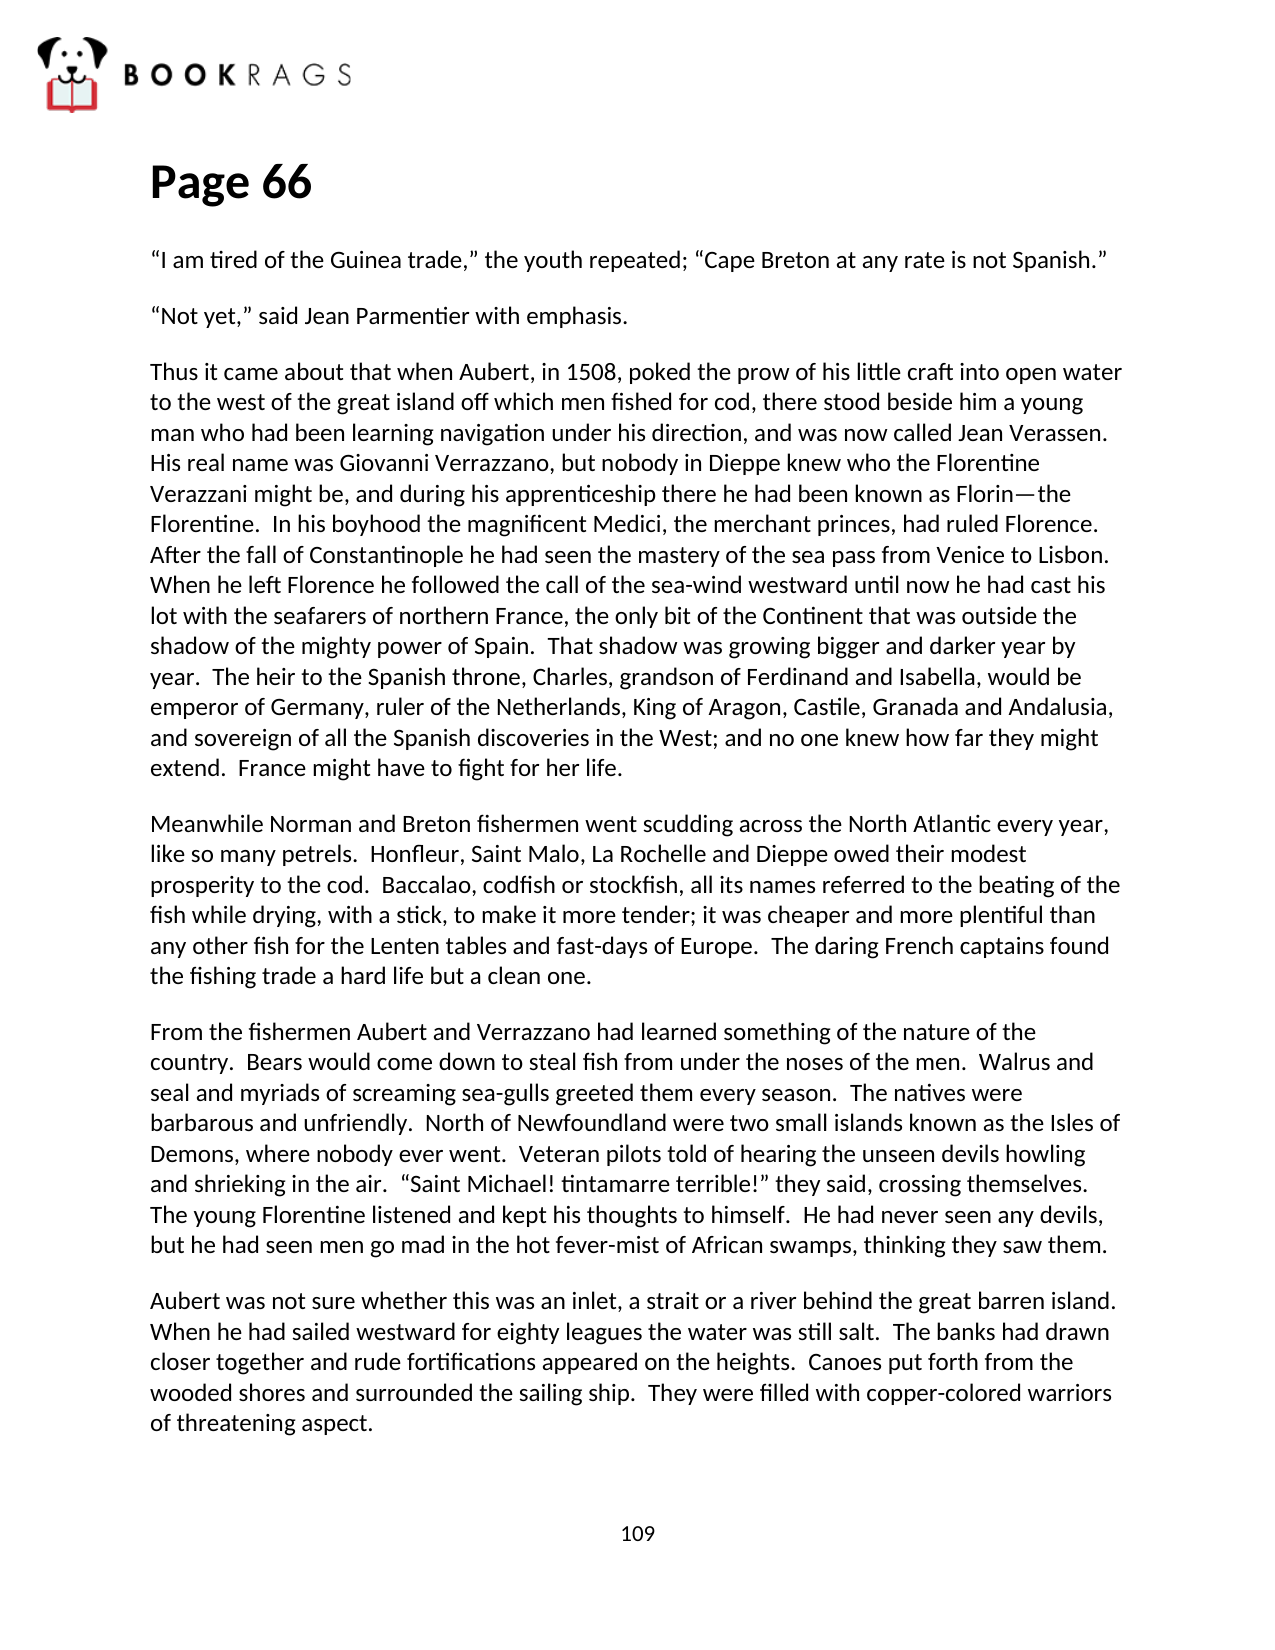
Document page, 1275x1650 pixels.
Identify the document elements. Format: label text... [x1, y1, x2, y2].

text Aubert was not sure whether this was an inlet, a strait or a river behind the great barren island. When he had sailed westward for eighty leagues the water was still salt. The banks had drawn closer together and rude fortifications appeared on the heights. Canoes put forth from the wooded shores and surrounded the sailing ship. They were filled with copper-colored warriors of threatening aspect. [150, 1285, 1125, 1438]
text Meanwhile Norman and Breton fishermen went scudding across the North Atlantic every year, like so many petrels. Honfleur, Saint Malo, La Rochelle and Dieppe owed their modest prosperity to the cod. Baccalao, codfish or stockfish, all its names referred to the beating of the fish while drying, with a stick, to make it more tender; it was cheaper and more plentiful than any other fish for the Lenten tables and fast-days of Europe. The daring French captains found the fishing trade a hard life but a clean one. [150, 808, 1125, 991]
text Page 66 [150, 150, 1125, 211]
text From the fishermen Aubert and Verrazzano had learned something of the nature of the country. Bears would come down to steal fish from under the noses of the men. Walrus and seal and myriads of screaming sea-gulls greeted them every season. The natives were barbarous and unfriendly. North of Newfoundland were two small islands known as the Isles of Demons, where nobody ever went. Veteran pilots told of hearing the unseen devils howling and shrieking in the air. “Saint Michael! tintamarre terrible!” they said, crossing themselves. The young Florentine listened and kept his thoughts to himself. He had never seen any devils, but he had seen men go mad in the hot fever-mist of African swamps, thinking they saw them. [150, 1016, 1125, 1260]
text “Not yet,” said Jean Parmentier with emphasis. [150, 300, 1125, 331]
picture [37, 37, 351, 113]
text “I am tired of the Guinea trade,” the youth repeated; “Cape Breton at any rate is not Spanish.” [150, 244, 1125, 275]
text Thus it came about that when Aubert, in 1508, poked the prow of his little craft into open water to the west of the great island off which men fished for cod, there stood beside him a young man who had been learning navigation under his direction, and was now called Jean Verassen. His real name was Giovanni Verrazzano, but nobody in Dieppe knew who the Florentine Verazzani might be, and during his apprenticeship there he had been known as Florin—­the Florentine. In his boyhood the magnificent Medici, the merchant princes, had ruled Florence. After the fall of Constantinople he had seen the mastery of the sea pass from Venice to Lisbon. When he left Florence he followed the call of the sea-wind westward until now he had cast his lot with the seafarers of northern France, the only bit of the Continent that was outside the shadow of the mighty power of Spain. That shadow was growing bigger and darker year by year. The heir to the Spanish throne, Charles, grandson of Ferdinand and Isabella, would be emperor of Germany, ruler of the Netherlands, King of Aragon, Castile, Granada and Andalusia, and sovereign of all the Spanish discoveries in the West; and no one knew how far they might extend. France might have to fight for her life. [150, 356, 1125, 783]
